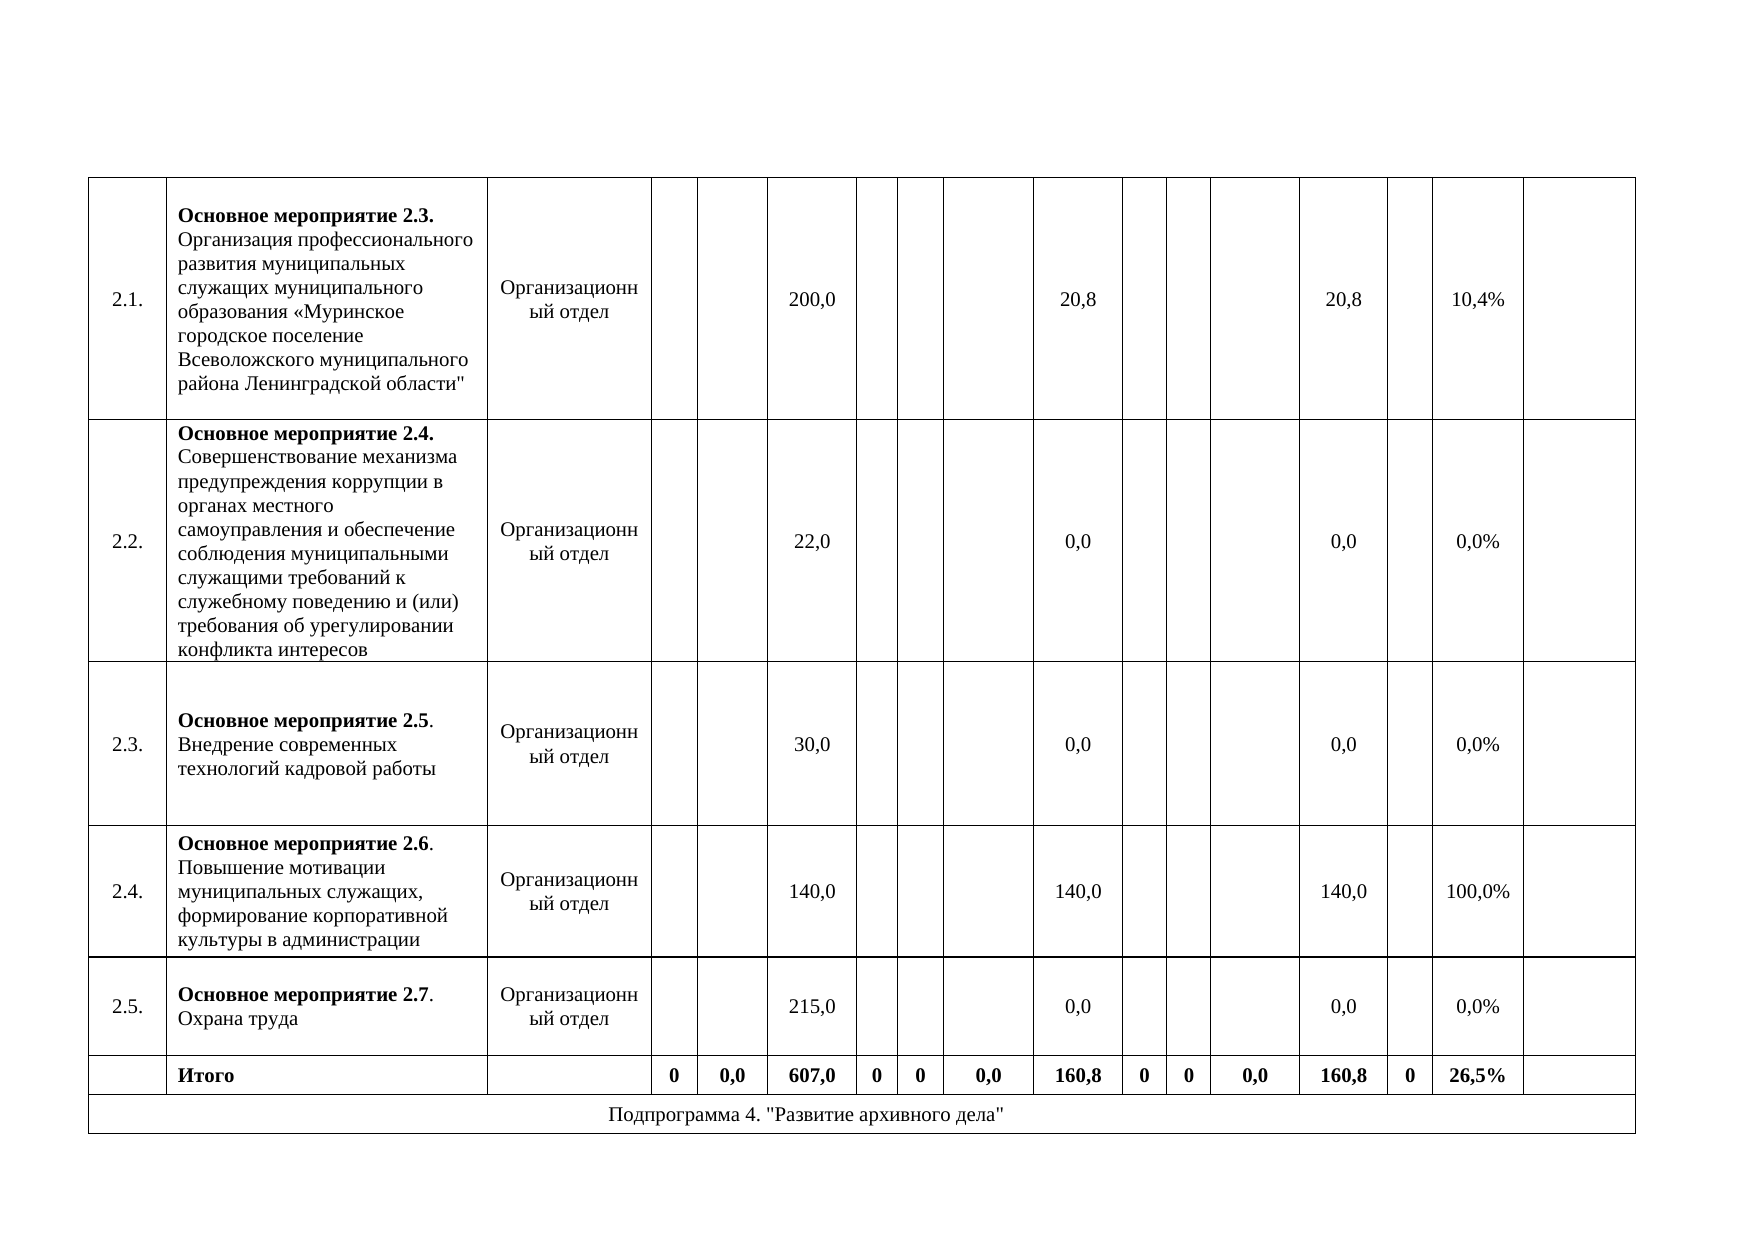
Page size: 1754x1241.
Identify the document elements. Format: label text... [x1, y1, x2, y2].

table_cell [857, 420, 897, 661]
table_cell 0 [1123, 1056, 1166, 1094]
table_cell [89, 1056, 166, 1094]
table_cell Основное мероприятие 2.7. Охрана труда [167, 958, 487, 1055]
table_cell 0,0 [698, 1056, 767, 1094]
table_cell 140,0 [768, 826, 856, 956]
table_cell 215,0 [768, 958, 856, 1055]
table_cell 30,0 [768, 662, 856, 825]
table_cell [698, 178, 767, 419]
table_cell 10,4% [1433, 178, 1523, 419]
table_cell Основное мероприятие 2.6. Повышение мотивации муниципальных служащих, формирование корпоративной культуры в администрации [167, 826, 487, 956]
table_cell Организационный отдел [488, 958, 651, 1055]
table_cell Основное мероприятие 2.3. Организация профессионального развития муниципальных служащих муниципального образования «Муринское городское поселение Всеволожского муниципального района Ленинградской области" [167, 178, 487, 419]
table_cell [1167, 420, 1210, 661]
table_cell 0 [1167, 1056, 1210, 1094]
table_cell 140,0 [1300, 826, 1387, 956]
table_cell [698, 420, 767, 661]
table_cell 0,0% [1433, 662, 1523, 825]
table_cell Основное мероприятие 2.4. Совершенствование механизма предупреждения коррупции в органах местного самоуправления и обеспечение соблюдения муниципальными служащими требований к служебному поведению и (или) требования об урегулировании конфликта интересов [167, 420, 487, 661]
table_cell Итого [167, 1056, 487, 1094]
table_cell Организационный отдел [488, 662, 651, 825]
table_cell 2.1. [89, 178, 166, 419]
table_cell [944, 662, 1033, 825]
table_cell [1388, 178, 1432, 419]
table_cell [898, 958, 943, 1055]
table_cell [944, 420, 1033, 661]
table_cell [652, 178, 697, 419]
table_cell [898, 826, 943, 956]
table_cell 0 [898, 1056, 943, 1094]
table_cell [898, 662, 943, 825]
table_cell 20,8 [1034, 178, 1122, 419]
table_cell [1524, 826, 1635, 956]
table_cell [1524, 420, 1635, 661]
table_cell 0,0 [944, 1056, 1033, 1094]
table_cell [698, 826, 767, 956]
table_cell 0 [652, 1056, 697, 1094]
table_cell [1524, 958, 1635, 1055]
table_cell 0,0 [1034, 958, 1122, 1055]
table_cell 22,0 [768, 420, 856, 661]
table_cell 2.2. [89, 420, 166, 661]
table_cell [1123, 826, 1166, 956]
table_cell 160,8 [1300, 1056, 1387, 1094]
table_cell [652, 958, 697, 1055]
table_cell [1211, 662, 1299, 825]
table_cell [1123, 662, 1166, 825]
table_cell [1524, 1095, 1635, 1133]
table_cell [1123, 178, 1166, 419]
table_cell [652, 420, 697, 661]
table_cell 2.3. [89, 662, 166, 825]
table_cell Организационный отдел [488, 826, 651, 956]
table_cell 0,0 [1034, 420, 1122, 661]
table_cell [652, 662, 697, 825]
table_cell Организационный отдел [488, 178, 651, 419]
table_cell [1524, 178, 1635, 419]
table_cell 140,0 [1034, 826, 1122, 956]
table_cell 26,5% [1433, 1056, 1523, 1094]
table_cell 0,0 [1034, 662, 1122, 825]
table_cell [1167, 178, 1210, 419]
table_cell [857, 662, 897, 825]
table_cell [652, 826, 697, 956]
table_cell [944, 178, 1033, 419]
table_cell [1123, 420, 1166, 661]
table_cell [898, 420, 943, 661]
table_cell 0,0 [1300, 662, 1387, 825]
table_cell [1167, 958, 1210, 1055]
table_cell [1167, 662, 1210, 825]
table_cell 0,0% [1433, 958, 1523, 1055]
table_cell [698, 662, 767, 825]
table_cell 0 [857, 1056, 897, 1094]
table_cell Основное мероприятие 2.5. Внедрение современных технологий кадровой работы [167, 662, 487, 825]
table_cell 160,8 [1034, 1056, 1122, 1094]
table_cell [857, 178, 897, 419]
table_cell [1123, 958, 1166, 1055]
table_cell [698, 958, 767, 1055]
table_cell [944, 958, 1033, 1055]
table_cell Подпрограмма 4. "Развитие архивного дела" [89, 1095, 1523, 1133]
table_cell [898, 178, 943, 419]
table_cell [857, 826, 897, 956]
table_cell 607,0 [768, 1056, 856, 1094]
table_cell [857, 958, 897, 1055]
table_cell 0,0 [1300, 958, 1387, 1055]
table_cell 0,0 [1300, 420, 1387, 661]
table_cell [1524, 1056, 1635, 1094]
table_cell 100,0% [1433, 826, 1523, 956]
table_cell [1211, 958, 1299, 1055]
table_cell [1167, 826, 1210, 956]
table_cell [1388, 958, 1432, 1055]
table_cell [1524, 662, 1635, 825]
table_cell 0 [1388, 1056, 1432, 1094]
table_cell 2.5. [89, 958, 166, 1055]
table_cell [1211, 826, 1299, 956]
table_cell [1388, 420, 1432, 661]
table_cell 200,0 [768, 178, 856, 419]
table_cell [488, 1056, 651, 1094]
table_cell [1211, 178, 1299, 419]
table_cell 0,0% [1433, 420, 1523, 661]
table_cell [1211, 420, 1299, 661]
table_cell Организационный отдел [488, 420, 651, 661]
table_cell [1388, 662, 1432, 825]
table_cell 20,8 [1300, 178, 1387, 419]
table_cell 2.4. [89, 826, 166, 956]
table_cell [1388, 826, 1432, 956]
table_cell [944, 826, 1033, 956]
table_cell 0,0 [1211, 1056, 1299, 1094]
